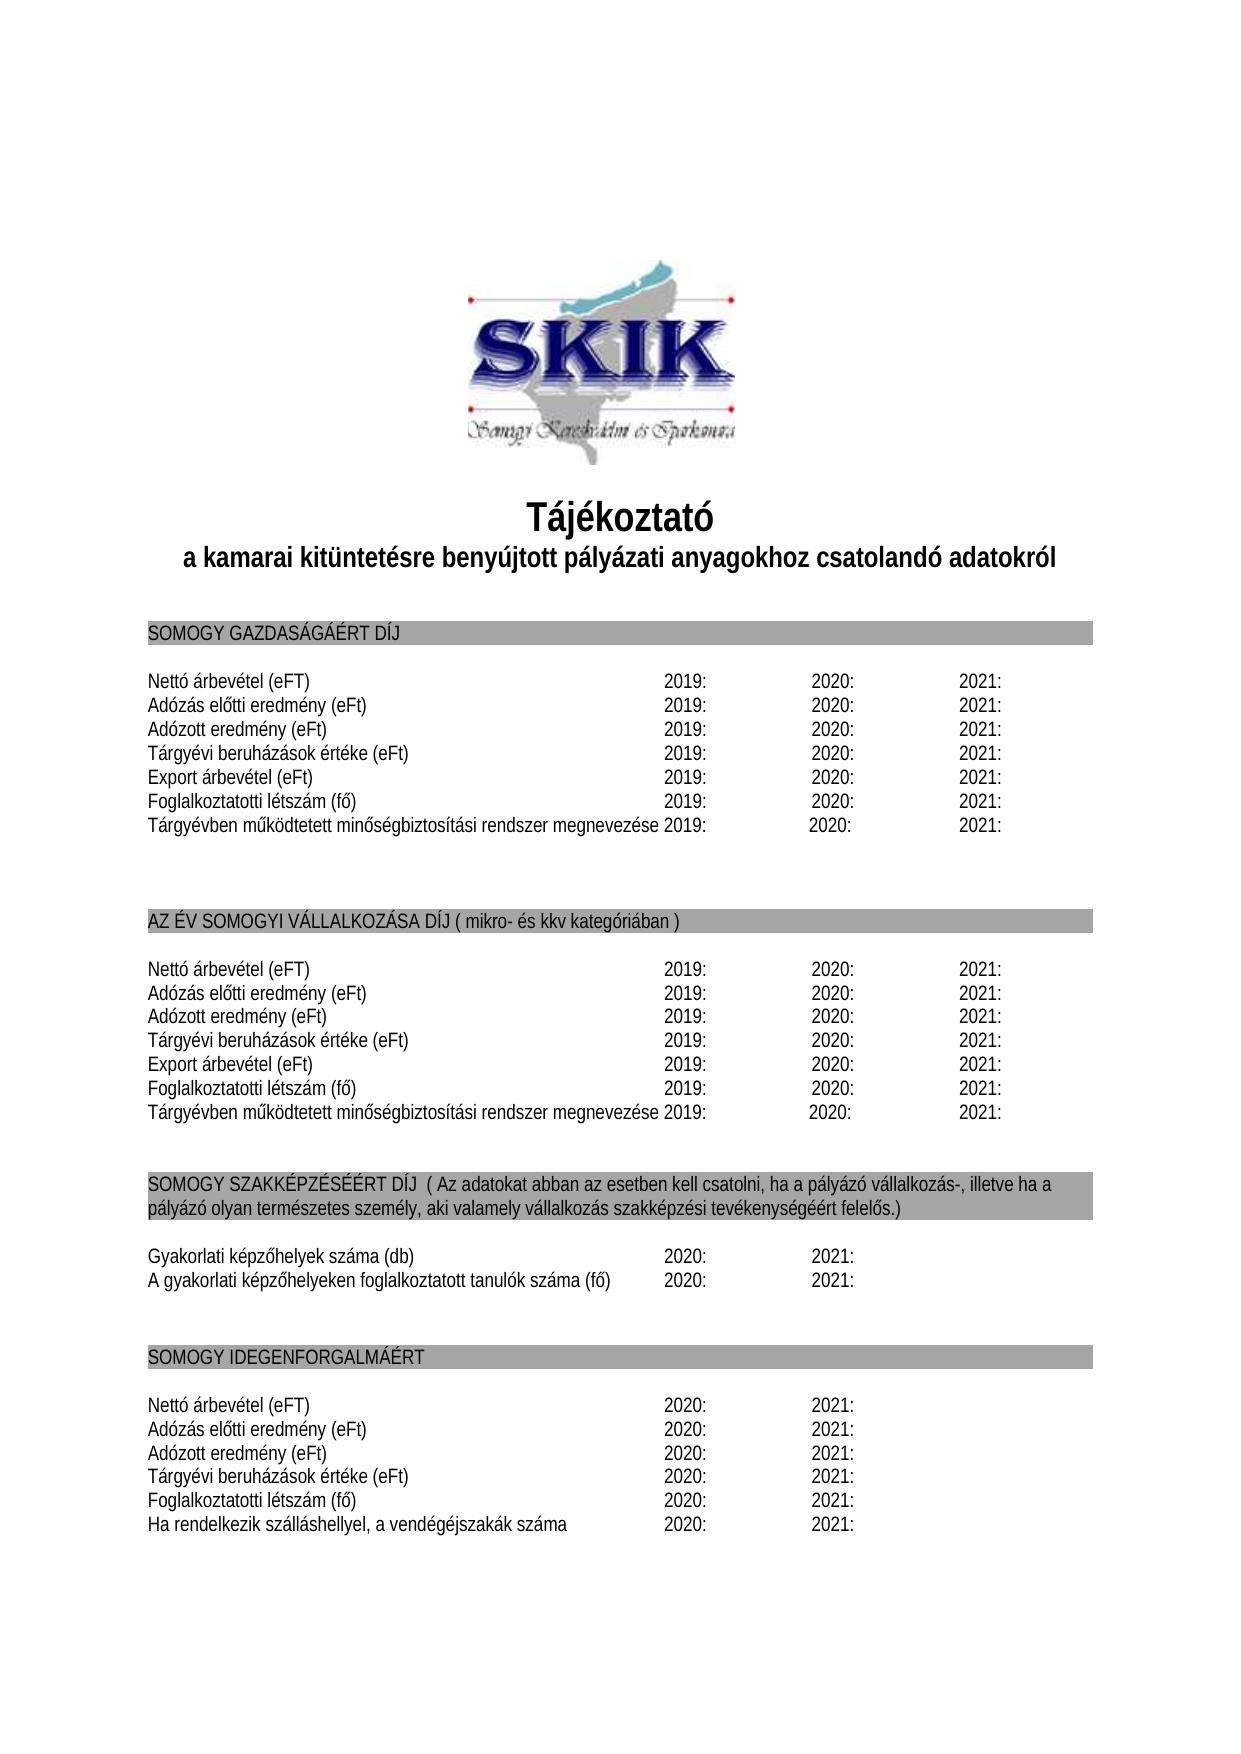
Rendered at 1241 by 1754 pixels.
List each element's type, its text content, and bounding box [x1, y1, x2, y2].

picture [466, 260, 734, 462]
text SOMOGY IDEGENFORGALMÁÉRT [148, 1345, 1093, 1369]
text Tárgyévi beruházások értéke (eFt) 2020: 2021: [148, 1464, 1093, 1488]
text SOMOGY SZAKKÉPZÉSÉÉRT DÍJ ( Az adatokat abban az esetben kell csatolni, ha a pályázó vállalkozás-, illetve ha a pályázó olyan természetes személy, aki valamely vállalkozás szakképzési tevékenységéért felelős.) [148, 1172, 1093, 1220]
text Tájékoztató [148, 492, 1093, 540]
text Nettó árbevétel (eFT) 2019: 2020: 2021: [148, 669, 1093, 693]
text Adózás előtti eredmény (eFt) 2019: 2020: 2021: [148, 981, 1093, 1004]
text Ha rendelkezik szálláshellyel, a vendégéjszakák száma 2020: 2021: [148, 1512, 1093, 1536]
text a kamarai kitüntetésre benyújtott pályázati anyagokhoz csatolandó adatokról [148, 540, 1093, 573]
text Foglalkoztatotti létszám (fő) 2019: 2020: 2021: [148, 1076, 1093, 1100]
text Export árbevétel (eFt) 2019: 2020: 2021: [148, 765, 1093, 789]
text AZ ÉV SOMOGYI VÁLLALKOZÁSA DÍJ ( mikro- és kkv kategóriában ) [148, 909, 1093, 933]
text Adózott eredmény (eFt) 2019: 2020: 2021: [148, 717, 1093, 741]
text Nettó árbevétel (eFT) 2019: 2020: 2021: [148, 957, 1093, 981]
text SOMOGY GAZDASÁGÁÉRT DÍJ [148, 621, 1093, 645]
text Nettó árbevétel (eFT) 2020: 2021: [148, 1393, 1093, 1417]
text Tárgyévi beruházások értéke (eFt) 2019: 2020: 2021: [148, 741, 1093, 765]
text Foglalkoztatotti létszám (fő) 2019: 2020: 2021: [148, 789, 1093, 813]
text Adózás előtti eredmény (eFt) 2020: 2021: [148, 1417, 1093, 1441]
text A gyakorlati képzőhelyeken foglalkoztatott tanulók száma (fő) 2020: 2021: [148, 1268, 1093, 1292]
text Gyakorlati képzőhelyek száma (db) 2020: 2021: [148, 1244, 1093, 1268]
text Adózott eredmény (eFt) 2020: 2021: [148, 1441, 1093, 1464]
text Foglalkoztatotti létszám (fő) 2020: 2021: [148, 1488, 1093, 1512]
text Export árbevétel (eFt) 2019: 2020: 2021: [148, 1052, 1093, 1076]
text Adózott eredmény (eFt) 2019: 2020: 2021: [148, 1004, 1093, 1028]
text Tárgyévi beruházások értéke (eFt) 2019: 2020: 2021: [148, 1028, 1093, 1052]
text Tárgyévben működtetett minőségbiztosítási rendszer megnevezése 2019: 2020: 2021: [148, 813, 1093, 837]
text Adózás előtti eredmény (eFt) 2019: 2020: 2021: [148, 693, 1093, 717]
text Tárgyévben működtetett minőségbiztosítási rendszer megnevezése 2019: 2020: 2021: [148, 1100, 1093, 1124]
